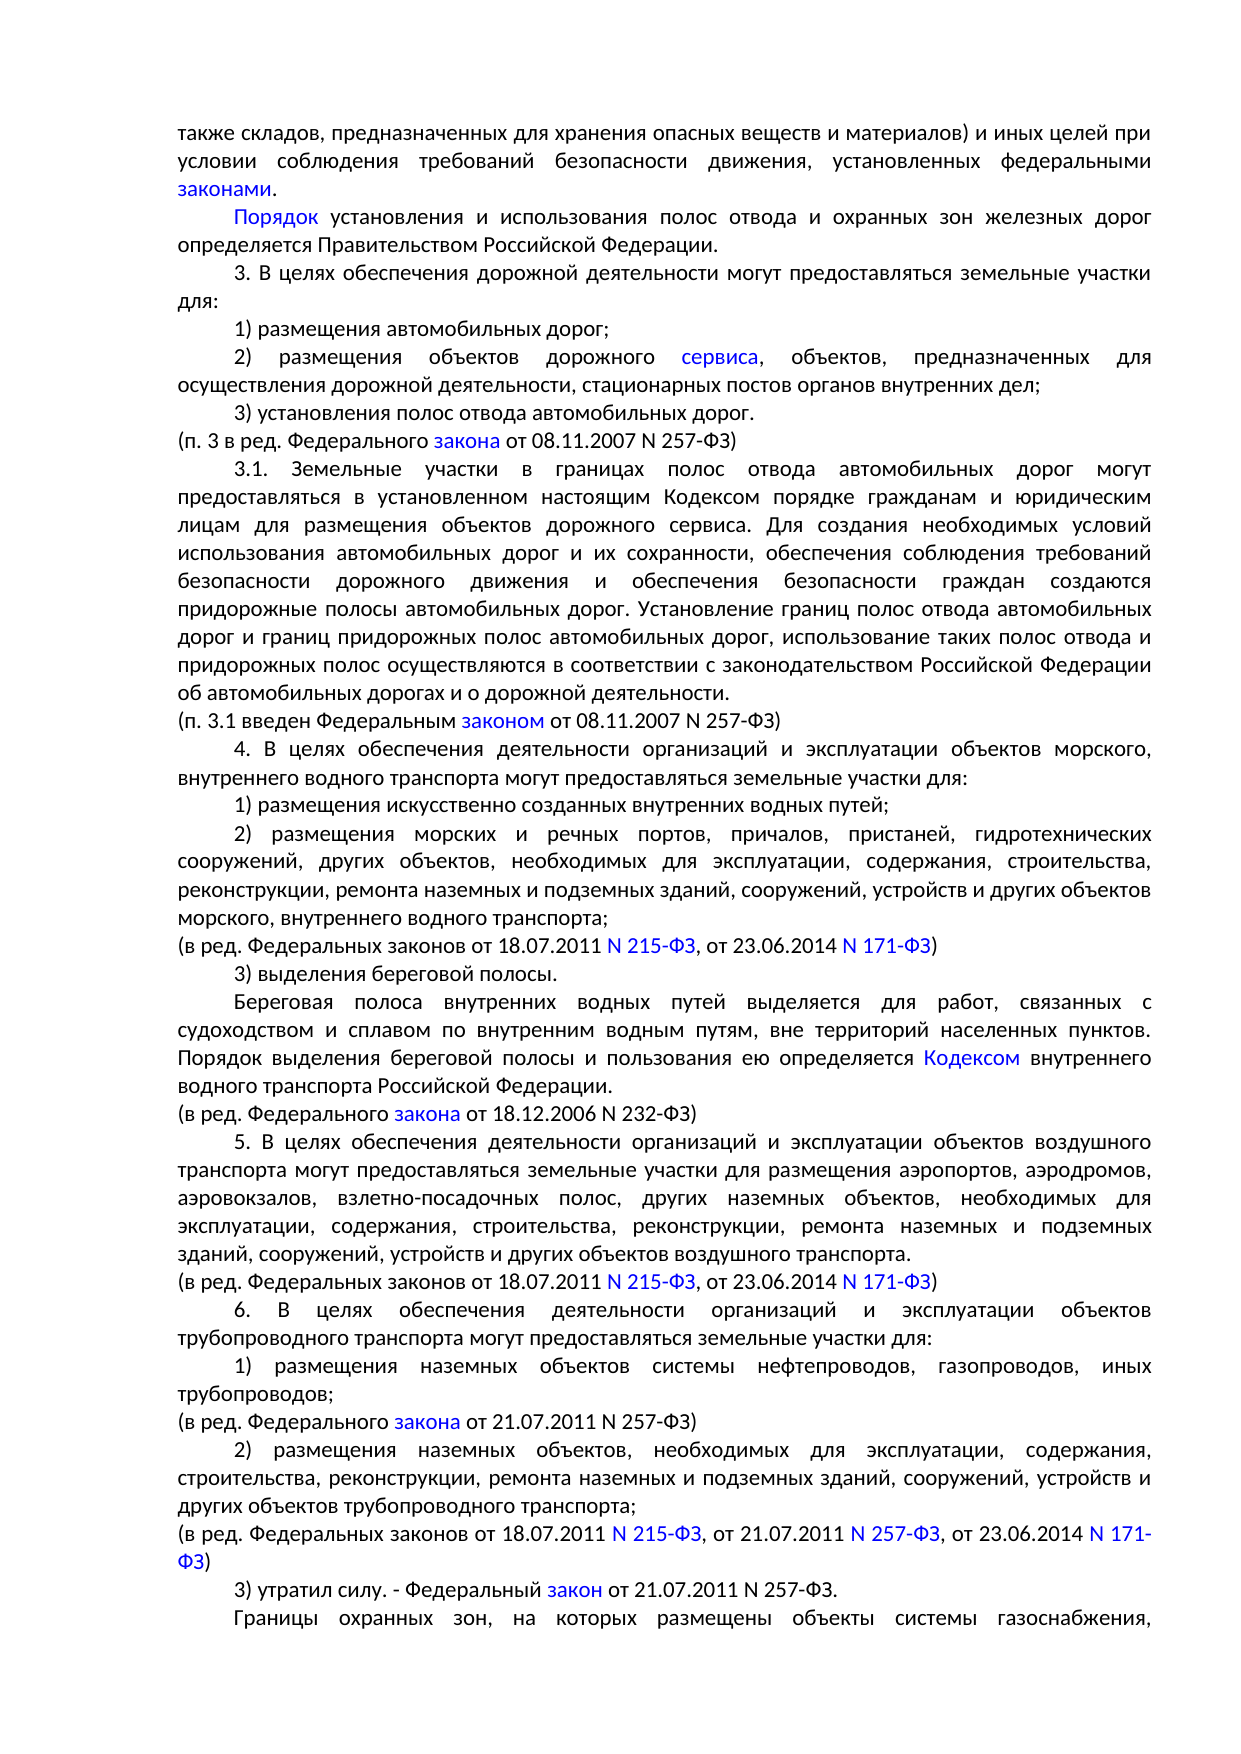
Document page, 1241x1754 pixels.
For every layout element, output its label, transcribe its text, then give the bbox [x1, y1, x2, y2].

text (в ред. Федеральных законов от 18.07.2011 N 215-ФЗ, от 23.06.2014 N 171-ФЗ) [177, 931, 1152, 959]
text 6. В целях обеспечения деятельности организаций и эксплуатации объектов трубопроводного транспорта могут предоставляться земельные участки для: [177, 1295, 1152, 1351]
text 1) размещения автомобильных дорог; [177, 314, 1152, 342]
text (в ред. Федеральных законов от 18.07.2011 N 215-ФЗ, от 23.06.2014 N 171-ФЗ) [177, 1267, 1152, 1295]
text (в ред. Федеральных законов от 18.07.2011 N 215-ФЗ, от 21.07.2011 N 257-ФЗ, от 23.06.2014 N 171-ФЗ) [177, 1519, 1152, 1575]
text 1) размещения искусственно созданных внутренних водных путей; [177, 791, 1152, 819]
text 3.1. Земельные участки в границах полос отвода автомобильных дорог могут предоставляться в установленном настоящим Кодексом порядке гражданам и юридическим лицам для размещения объектов дорожного сервиса. Для создания необходимых условий использования автомобильных дорог и их сохранности, обеспечения соблюдения требований безопасности дорожного движения и обеспечения безопасности граждан создаются придорожные полосы автомобильных дорог. Установление границ полос отвода автомобильных дорог и границ придорожных полос автомобильных дорог, использование таких полос отвода и придорожных полос осуществляются в соответствии с законодательством Российской Федерации об автомобильных дорогах и о дорожной деятельности. [177, 454, 1152, 707]
text 1) размещения наземных объектов системы нефтепроводов, газопроводов, иных трубопроводов; [177, 1351, 1152, 1407]
text 3) выделения береговой полосы. [177, 959, 1152, 987]
text 2) размещения объектов дорожного сервиса, объектов, предназначенных для осуществления дорожной деятельности, стационарных постов органов внутренних дел; [177, 342, 1152, 398]
text 5. В целях обеспечения деятельности организаций и эксплуатации объектов воздушного транспорта могут предоставляться земельные участки для размещения аэропортов, аэродромов, аэровокзалов, взлетно-посадочных полос, других наземных объектов, необходимых для эксплуатации, содержания, строительства, реконструкции, ремонта наземных и подземных зданий, сооружений, устройств и других объектов воздушного транспорта. [177, 1127, 1152, 1267]
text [177, 1603, 1152, 1631]
text 2) размещения морских и речных портов, причалов, пристаней, гидротехнических сооружений, других объектов, необходимых для эксплуатации, содержания, строительства, реконструкции, ремонта наземных и подземных зданий, сооружений, устройств и других объектов морского, внутреннего водного транспорта; [177, 819, 1152, 931]
text (в ред. Федерального закона от 18.12.2006 N 232-ФЗ) [177, 1099, 1152, 1127]
text (п. 3 в ред. Федерального закона от 08.11.2007 N 257-ФЗ) [177, 426, 1152, 454]
text 4. В целях обеспечения деятельности организаций и эксплуатации объектов морского, внутреннего водного транспорта могут предоставляться земельные участки для: [177, 734, 1152, 791]
text Порядок установления и использования полос отвода и охранных зон железных дорог определяется Правительством Российской Федерации. [177, 202, 1152, 258]
text 3) утратил силу. - Федеральный закон от 21.07.2011 N 257-ФЗ. [177, 1575, 1152, 1603]
text 3. В целях обеспечения дорожной деятельности могут предоставляться земельные участки для: [177, 258, 1152, 314]
text (п. 3.1 введен Федеральным законом от 08.11.2007 N 257-ФЗ) [177, 707, 1152, 734]
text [177, 118, 1152, 202]
text 2) размещения наземных объектов, необходимых для эксплуатации, содержания, строительства, реконструкции, ремонта наземных и подземных зданий, сооружений, устройств и других объектов трубопроводного транспорта; [177, 1435, 1152, 1519]
text 3) установления полос отвода автомобильных дорог. [177, 398, 1152, 426]
text (в ред. Федерального закона от 21.07.2011 N 257-ФЗ) [177, 1407, 1152, 1435]
text Береговая полоса внутренних водных путей выделяется для работ, связанных с судоходством и сплавом по внутренним водным путям, вне территорий населенных пунктов. Порядок выделения береговой полосы и пользования ею определяется Кодексом внутреннего водного транспорта Российской Федерации. [177, 987, 1152, 1099]
